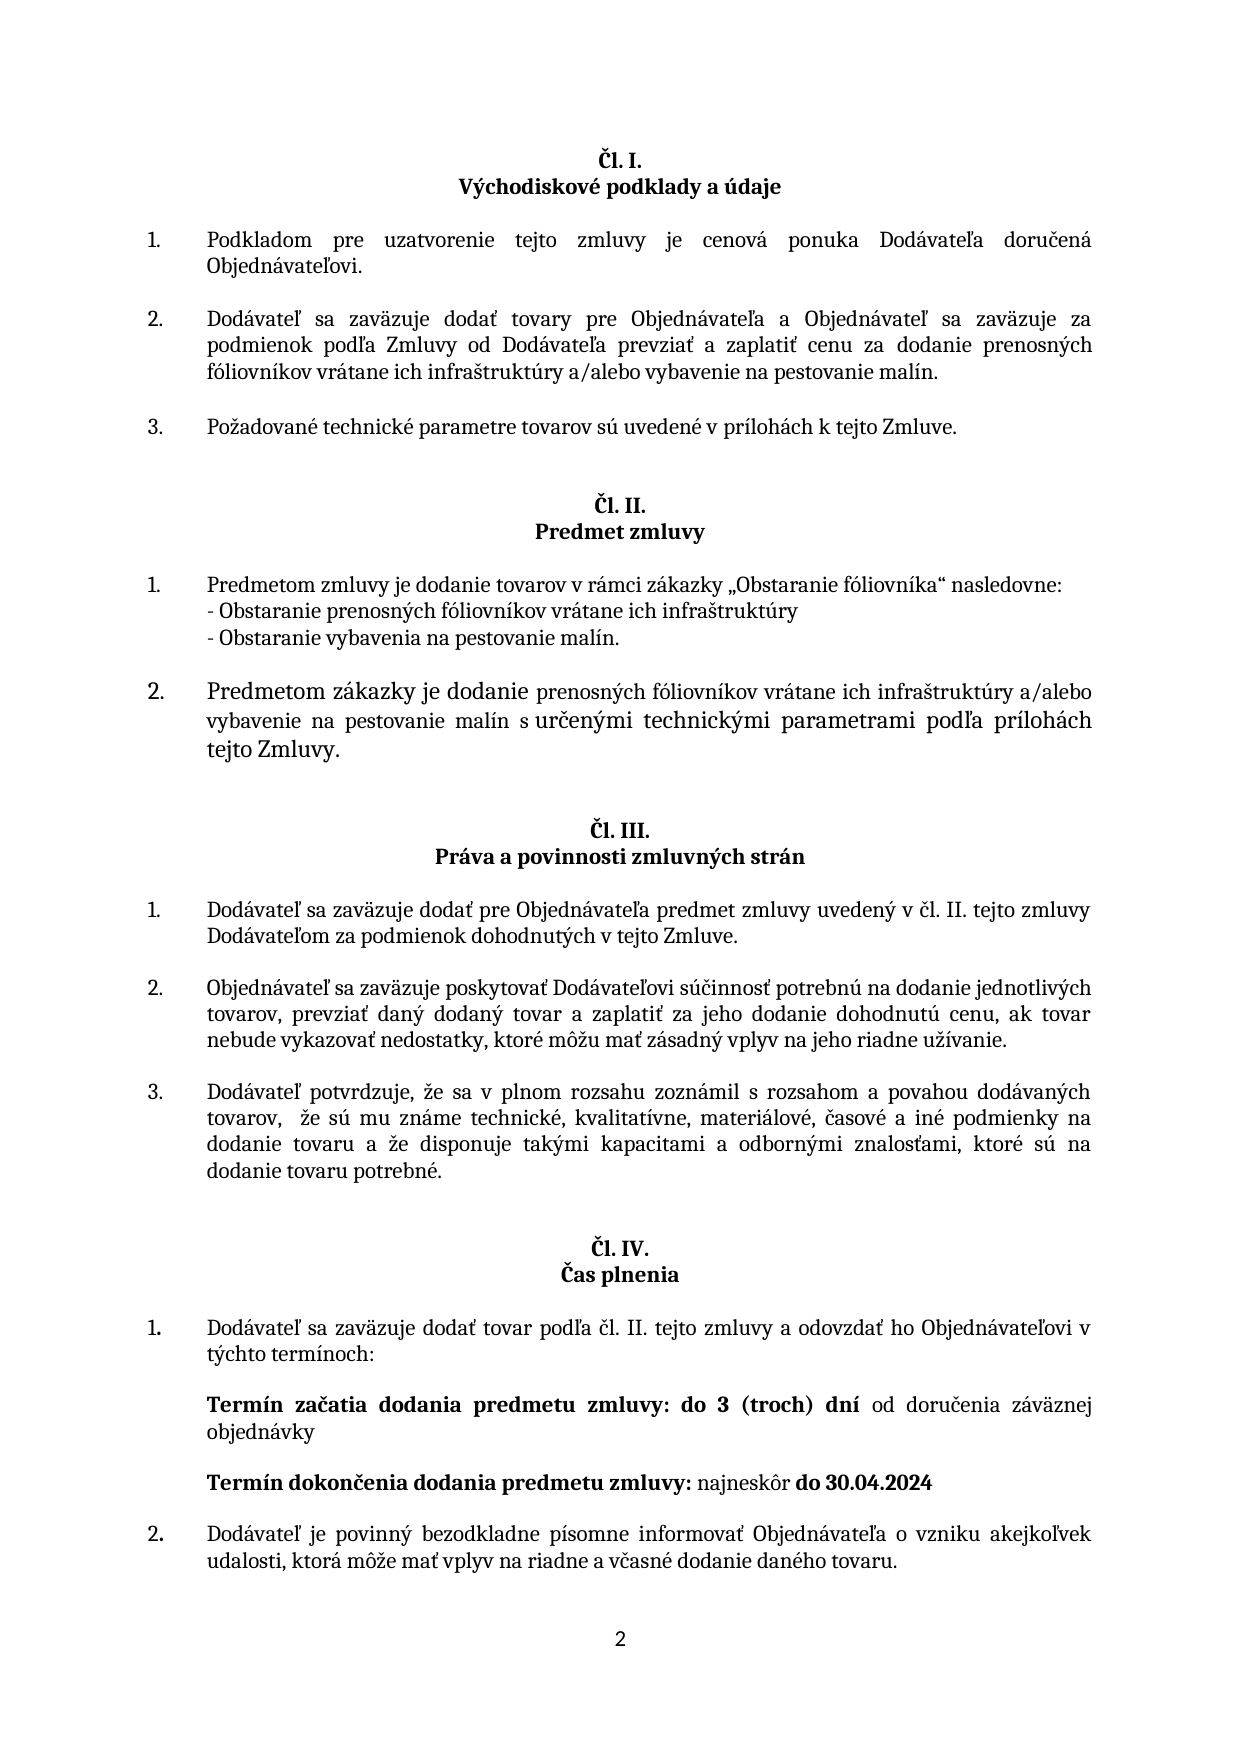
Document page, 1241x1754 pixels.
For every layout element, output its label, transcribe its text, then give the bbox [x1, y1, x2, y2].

text 3. Dodávateľ potvrdzuje, že sa v plnom rozsahu zoznámil s rozsahom a povahou dodávaných tovarov, že sú mu známe technické, kvalitatívne, materiálové, časové a iné podmienky na dodanie tovaru a že disponuje takými kapacitami a odbornými znalosťami, ktoré sú na dodanie tovaru potrebné. [148, 1078, 1093, 1184]
text - Obstaranie prenosných fóliovníkov vrátane ich infraštruktúry [148, 598, 1093, 624]
text Východiskové podklady a údaje [148, 174, 1093, 200]
text 3. Požadované technické parametre tovarov sú uvedené v prílohách k tejto Zmluve. [148, 413, 1093, 440]
text 2. Dodávateľ sa zaväzuje dodať tovary pre Objednávateľa a Objednávateľ sa zaväzuje za podmienok podľa Zmluvy od Dodávateľa prevziať a zaplatiť cenu za dodanie prenosných fóliovníkov vrátane ich infraštruktúry a/alebo vybavenie na pestovanie malín. [148, 306, 1093, 385]
text 1. Predmetom zmluvy je dodanie tovarov v rámci zákazky „Obstaranie fóliovníka“ nasledovne: [148, 572, 1093, 598]
text Termín dokončenia dodania predmetu zmluvy: najneskôr do 30.04.2024 [148, 1470, 1093, 1496]
text 1. Podkladom pre uzatvorenie tejto zmluvy je cenová ponuka Dodávateľa doručená Objednávateľovi. [148, 227, 1093, 279]
text Čl. II. [148, 493, 1093, 519]
text 2. Objednávateľ sa zaväzuje poskytovať Dodávateľovi súčinnosť potrebnú na dodanie jednotlivých tovarov, prevziať daný dodaný tovar a zaplatiť za jeho dodanie dohodnutú cenu, ak tovar nebude vykazovať nedostatky, ktoré môžu mať zásadný vplyv na jeho riadne užívanie. [148, 974, 1093, 1053]
text Termín začatia dodania predmetu zmluvy: do 3 (troch) dní od doručenia záväznej objednávky [207, 1392, 1093, 1445]
text 1. Dodávateľ sa zaväzuje dodať pre Objednávateľa predmet zmluvy uvedený v čl. II. tejto zmluvy Dodávateľom za podmienok dohodnutých v tejto Zmluve. [148, 897, 1093, 949]
text Práva a povinnosti zmluvných strán [148, 844, 1093, 870]
text Čl. I. [148, 148, 1093, 174]
text 1. Dodávateľ sa zaväzuje dodať tovar podľa čl. II. tejto zmluvy a odovzdať ho Objednávateľovi v týchto termínoch: [148, 1314, 1093, 1367]
text 2. Predmetom zákazky je dodanie prenosných fóliovníkov vrátane ich infraštruktúry a/alebo vybavenie na pestovanie malín s určenými technickými parametrami podľa prílohách tejto Zmluvy. [148, 677, 1093, 763]
text Predmet zmluvy [148, 519, 1093, 545]
text Čl. III. [148, 818, 1093, 844]
text - Obstaranie vybavenia na pestovanie malín. [148, 624, 1093, 651]
text Čas plnenia [148, 1262, 1093, 1288]
text Čl. IV. [148, 1235, 1093, 1262]
text 2. Dodávateľ je povinný bezodkladne písomne informovať Objednávateľa o vzniku akejkoľvek udalosti, ktorá môže mať vplyv na riadne a včasné dodanie daného tovaru. [148, 1521, 1093, 1574]
